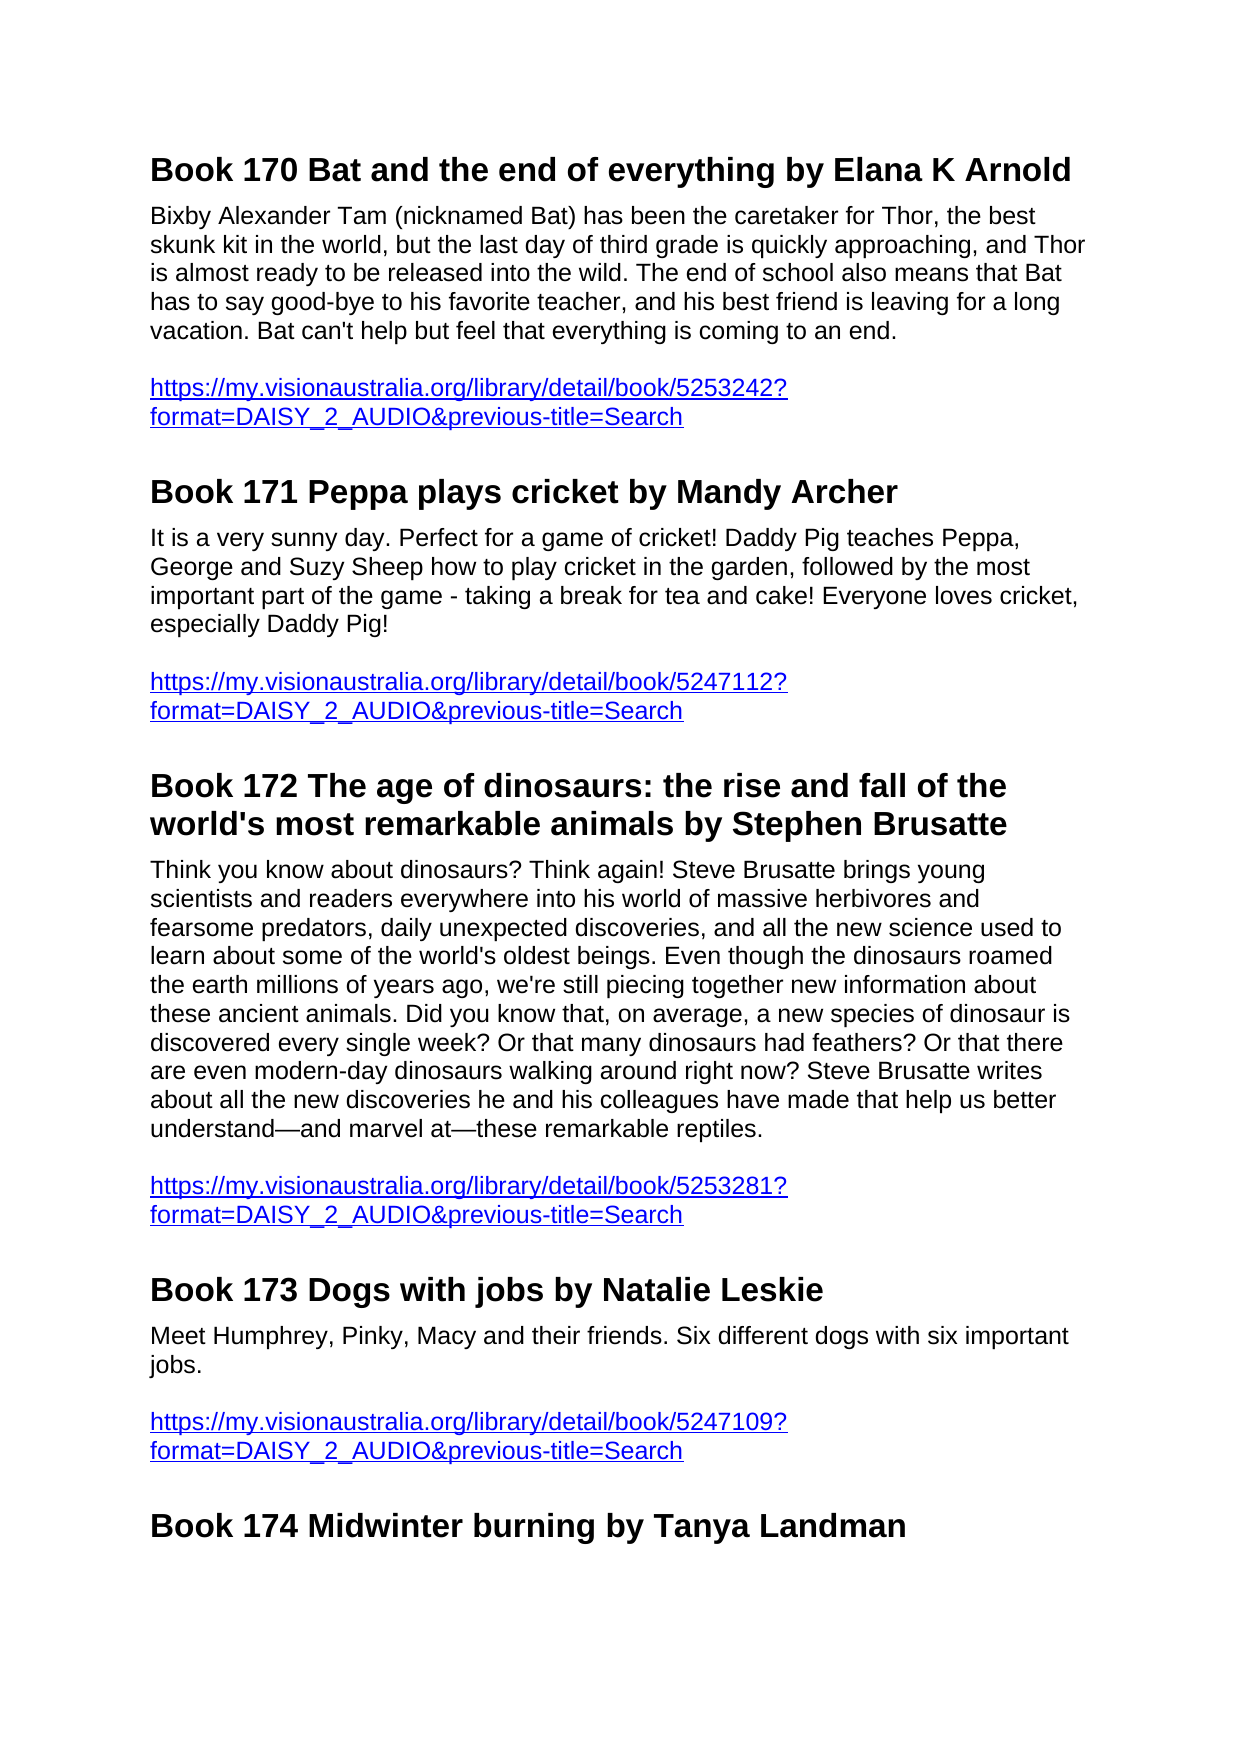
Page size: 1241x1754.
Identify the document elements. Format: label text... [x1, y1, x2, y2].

subtitle Book 173 Dogs with jobs by Natalie Leskie [150, 1270, 1090, 1308]
text Think you know about dinosaurs? Think again! Steve Brusatte brings young scientists and readers everywhere into his world of massive herbivores and fearsome predators, daily unexpected discoveries, and all the new science used to learn about some of the world's oldest beings. Even though the dinosaurs roamed the earth millions of years ago, we're still piecing together new information about these ancient animals. Did you know that, on average, a new species of dinosaur is discovered every single week? Or that many dinosaurs had feathers? Or that there are even modern-day dinosaurs walking around right now? Steve Brusatte writes about all the new discoveries he and his colleagues have made that help us better understand—and marvel at—these remarkable reptiles. [150, 855, 1090, 1142]
subtitle Book 174 Midwinter burning by Tanya Landman [150, 1506, 1090, 1544]
text It is a very sunny day. Perfect for a game of cricket! Daddy Pig teaches Peppa, George and Suzy Sheep how to play cricket in the garden, followed by the most important part of the game - taking a break for tea and cake! Everyone loves cricket, especially Daddy Pig! [150, 523, 1090, 638]
text Meet Humphrey, Pinky, Macy and their friends. Six different dogs with six important jobs. [150, 1321, 1090, 1378]
text https://my.visionaustralia.org/library/detail/book/5247109?format=DAISY_2_AUDIO&previous-title=Search [150, 1407, 1090, 1465]
text https://my.visionaustralia.org/library/detail/book/5247112?format=DAISY_2_AUDIO&previous-title=Search [150, 667, 1090, 724]
text Bixby Alexander Tam (nicknamed Bat) has been the caretaker for Thor, the best skunk kit in the world, but the last day of third grade is quickly approaching, and Thor is almost ready to be released into the wild. The end of school also means that Bat has to say good-bye to his favorite teacher, and his best friend is leaving for a long vacation. Bat can't help but feel that everything is coming to an end. [150, 201, 1090, 345]
text https://my.visionaustralia.org/library/detail/book/5253281?format=DAISY_2_AUDIO&previous-title=Search [150, 1171, 1090, 1229]
subtitle Book 172 The age of dinosaurs: the rise and fall of the world's most remarkable animals by Stephen Brusatte [150, 766, 1090, 842]
text https://my.visionaustralia.org/library/detail/book/5253242?format=DAISY_2_AUDIO&previous-title=Search [150, 373, 1090, 431]
subtitle Book 170 Bat and the end of everything by Elana K Arnold [150, 150, 1090, 188]
subtitle Book 171 Peppa plays cricket by Mandy Archer [150, 472, 1090, 511]
